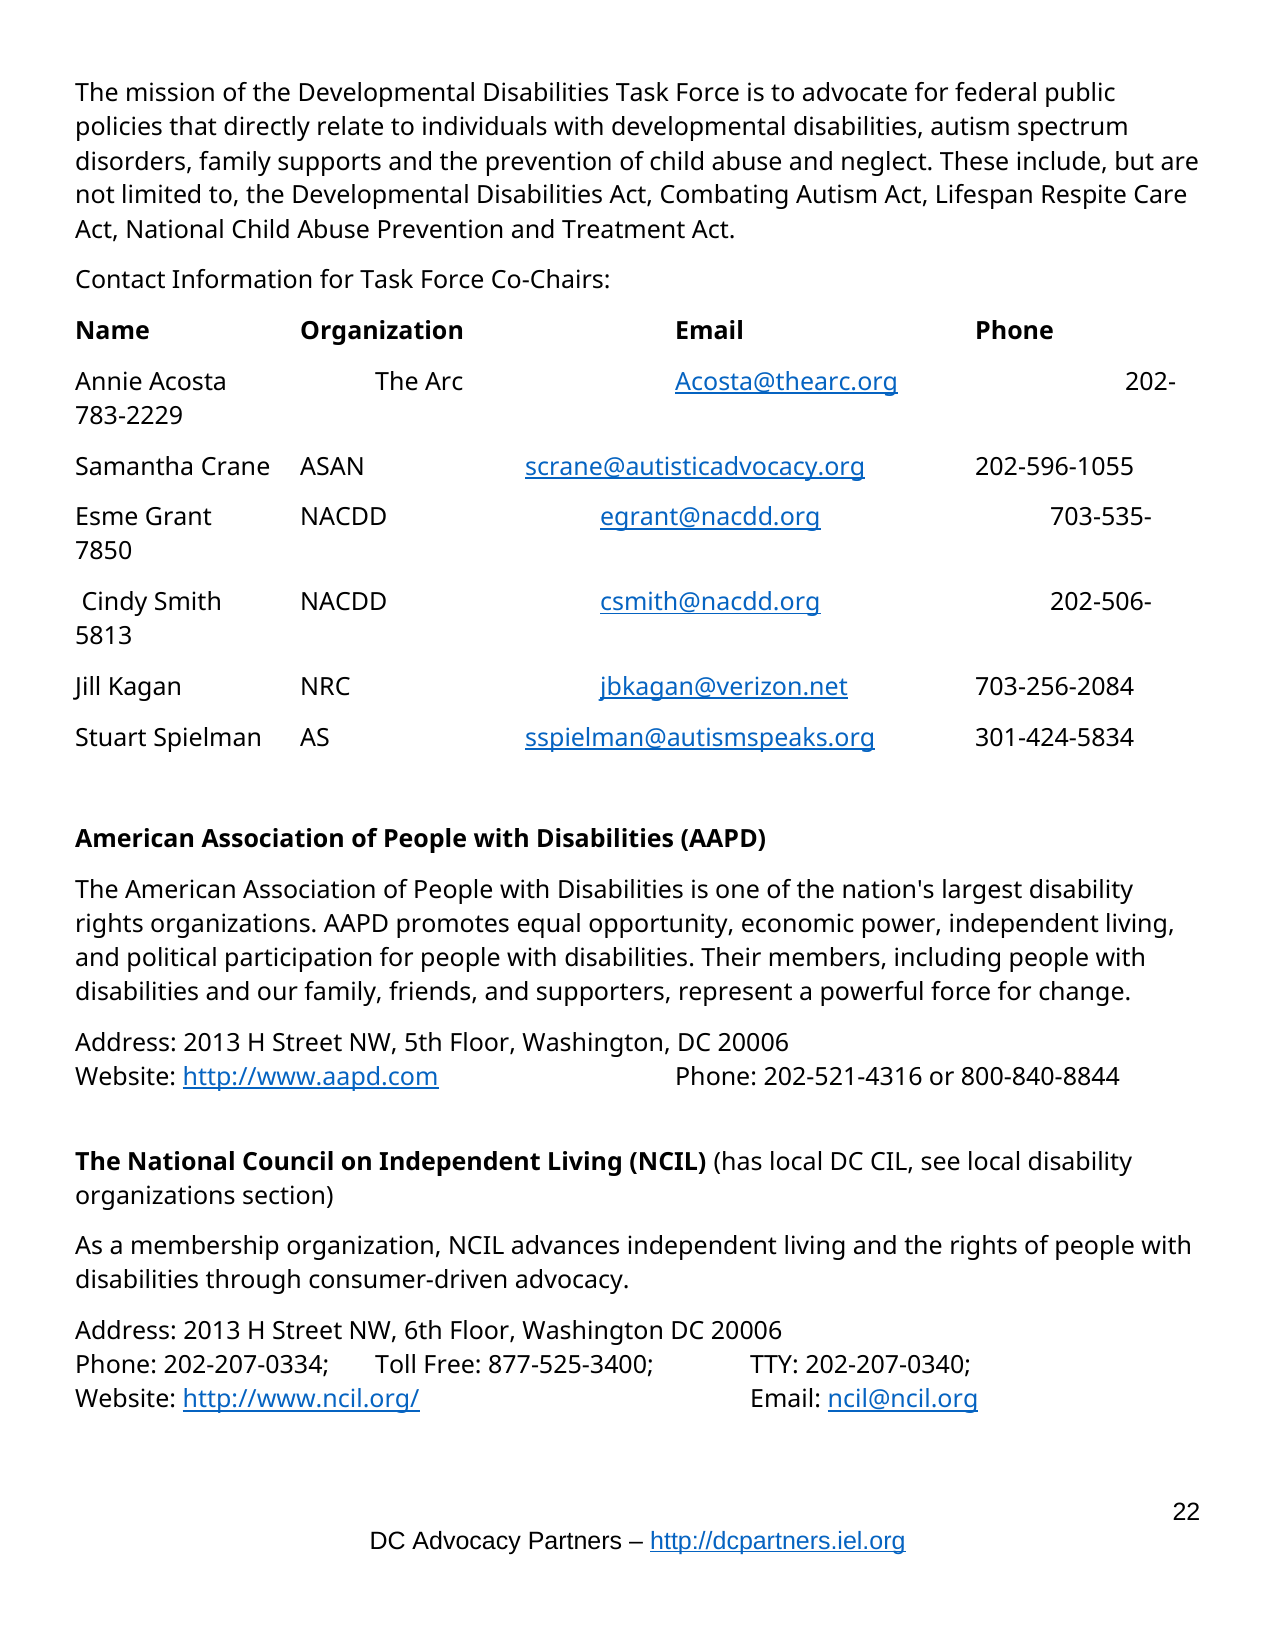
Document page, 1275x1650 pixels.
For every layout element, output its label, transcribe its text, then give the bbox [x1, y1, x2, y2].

text Name Organization Email Phone [75, 313, 1200, 347]
text As a membership organization, NCIL advances independent living and the rights of people with disabilities through consumer-driven advocacy. [75, 1228, 1200, 1296]
text Cindy Smith NACDD csmith@nacdd.org 202-506-5813 [75, 584, 1200, 652]
text Esme Grant NACDD egrant@nacdd.org 703-535-7850 [75, 499, 1200, 567]
text Stuart Spielman AS sspielman@autismspeaks.org 301-424-5834 [75, 719, 1200, 753]
text The mission of the Developmental Disabilities Task Force is to advocate for federal public policies that directly relate to individuals with developmental disabilities, autism spectrum disorders, family supports and the prevention of child abuse and neglect. These include, but are not limited to, the Developmental Disabilities Act, Combating Autism Act, Lifespan Respite Care Act, National Child Abuse Prevention and Treatment Act. [75, 75, 1200, 245]
text Website: http://www.ncil.org/ Email: ncil@ncil.org [75, 1381, 1200, 1415]
text The National Council on Independent Living (NCIL) (has local DC CIL, see local disability organizations section) [75, 1143, 1200, 1211]
text American Association of People with Disabilities (AAPD) [75, 821, 1200, 855]
text Jill Kagan NRC jbkagan@verizon.net 703-256-2084 [75, 668, 1200, 703]
text Contact Information for Task Force Co-Chairs: [75, 262, 1200, 296]
text Phone: 202-207-0334; Toll Free: 877-525-3400; TTY: 202-207-0340; [75, 1347, 1200, 1381]
text Address: 2013 H Street NW, 5th Floor, Washington, DC 20006 [75, 1024, 1200, 1058]
text Address: 2013 H Street NW, 6th Floor, Washington DC 20006 [75, 1313, 1200, 1347]
text Annie Acosta The Arc Acosta@thearc.org 202-783-2229 [75, 363, 1200, 432]
text Samantha Crane ASAN scrane@autisticadvocacy.org 202-596-1055 [75, 448, 1200, 482]
text The American Association of People with Disabilities is one of the nation's largest disability rights organizations. AAPD promotes equal opportunity, economic power, independent living, and political participation for people with disabilities. Their members, including people with disabilities and our family, friends, and supporters, represent a powerful force for change. [75, 871, 1200, 1008]
text Website: http://www.aapd.com Phone: 202-521-4316 or 800-840-8844 [75, 1058, 1200, 1092]
